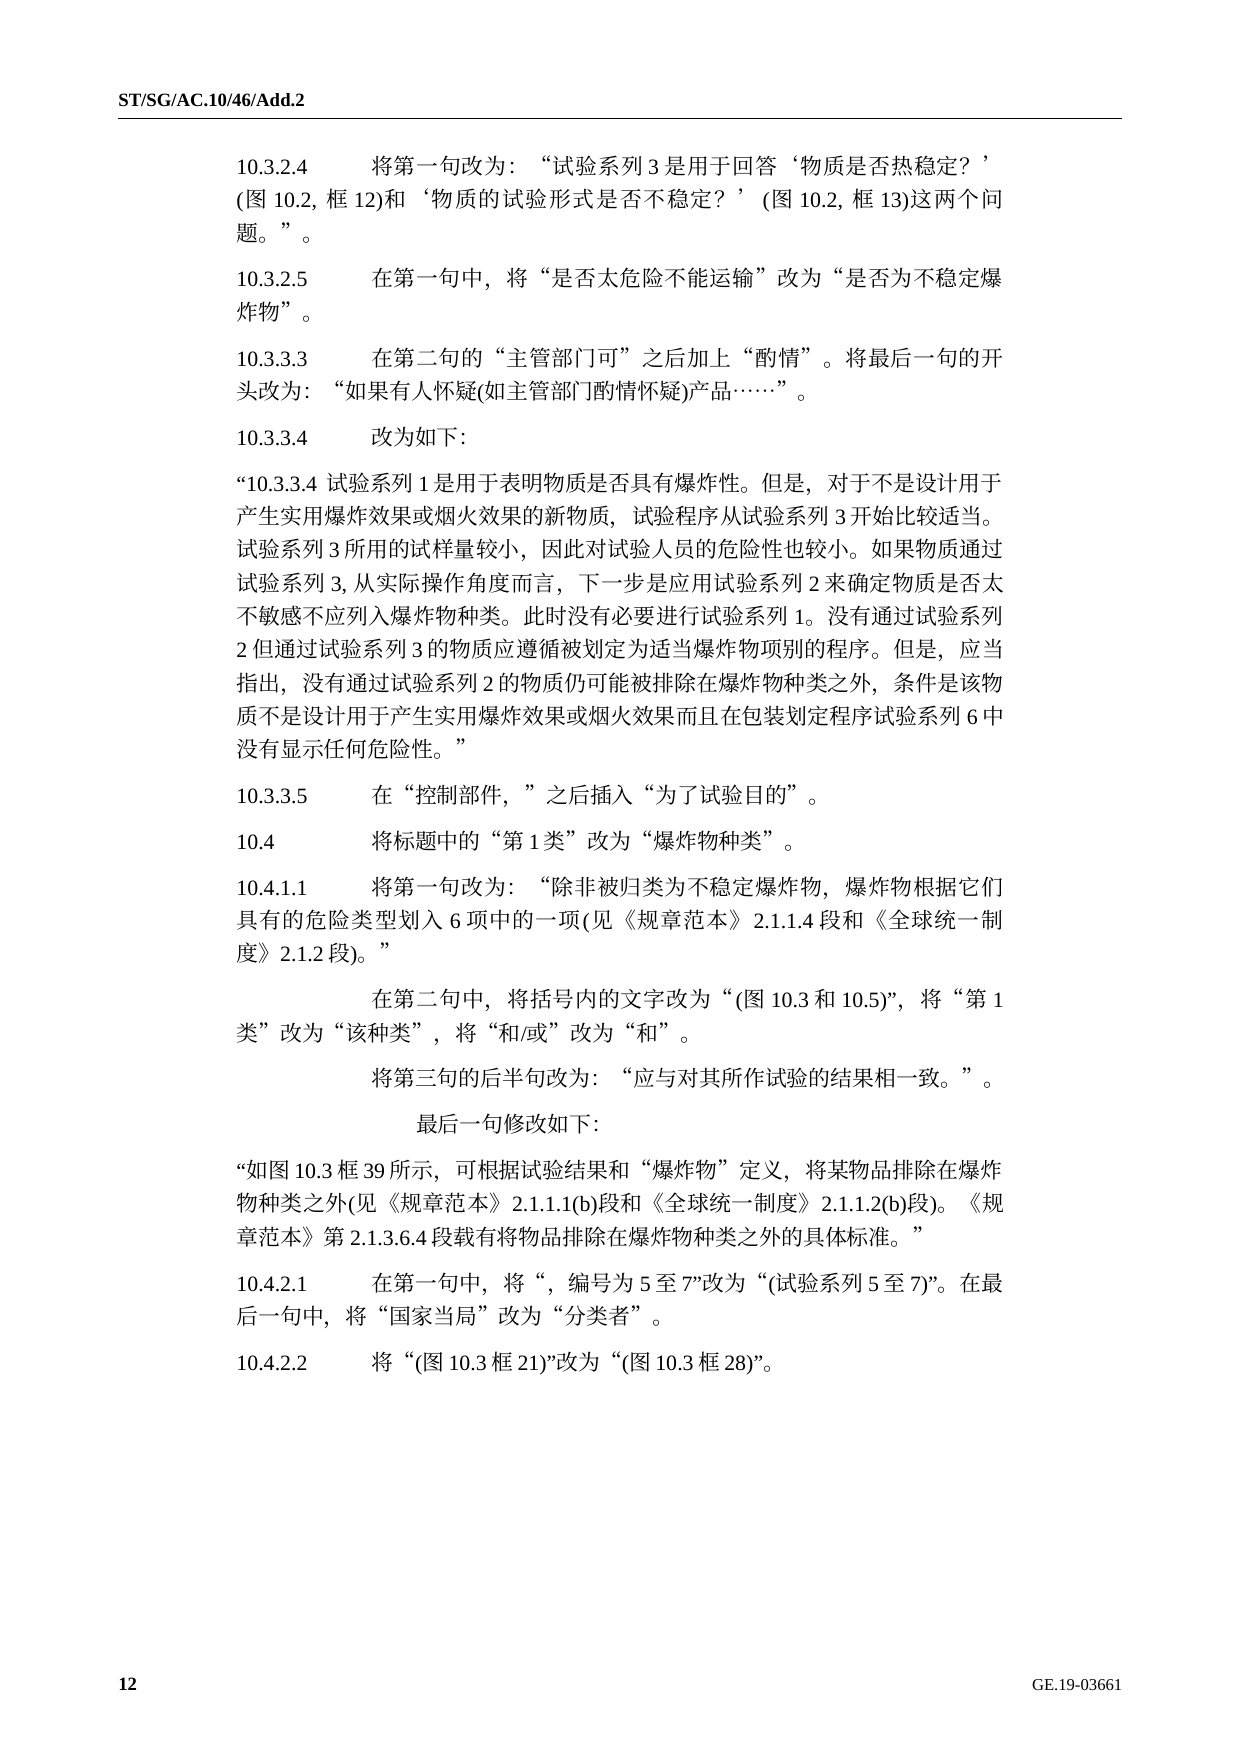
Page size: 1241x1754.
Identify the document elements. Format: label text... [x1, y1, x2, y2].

text 在第二句中，将括号内的文字改为“(图10.3和10.5)”，将“第1类”改为“该种类”，将“和/或”改为“和”。 [236, 981, 1004, 1048]
text 10.3.2.5 在第一句中，将“是否太危险不能运输”改为“是否为不稳定爆炸物”。 [236, 260, 1004, 327]
text 10.4 将标题中的“第1类”改为“爆炸物种类”。 [236, 823, 1004, 856]
text 10.3.3.3 在第二句的“主管部门可”之后加上“酌情”。将最后一句的开头改为：“如果有人怀疑(如主管部门酌情怀疑)产品……”。 [236, 339, 1004, 406]
text 10.4.1.1 将第一句改为：“除非被归类为不稳定爆炸物，爆炸物根据它们具有的危险类型划入6项中的一项(见《规章范本》2.1.1.4段和《全球统一制度》2.1.2段)。” [236, 868, 1004, 968]
text 10.4.2.1 在第一句中，将“，编号为5至7”改为“(试验系列5至7)”。在最后一句中，将“国家当局”改为“分类者”。 [236, 1264, 1004, 1331]
text 10.3.3.4 改为如下： [236, 418, 1004, 452]
text 10.4.2.2 将“(图10.3框21)”改为“(图10.3框28)”。 [236, 1343, 1004, 1377]
text 最后一句修改如下： [236, 1106, 1004, 1139]
text 将第三句的后半句改为：“应与对其所作试验的结果相一致。”。 [236, 1060, 1004, 1093]
text 10.3.3.5 在“控制部件，”之后插入“为了试验目的”。 [236, 777, 1004, 810]
text “如图10.3框39所示，可根据试验结果和“爆炸物”定义，将某物品排除在爆炸物种类之外(见《规章范本》2.1.1.1(b)段和《全球统一制度》2.1.1.2(b)段)。《规章范本》第2.1.3.6.4段载有将物品排除在爆炸物种类之外的具体标准。” [236, 1152, 1004, 1252]
text 10.3.2.4 将第一句改为：“试验系列3是用于回答‘物质是否热稳定？’(图10.2, 框12)和‘物质的试验形式是否不稳定？’(图10.2, 框13)这两个问题。”。 [236, 148, 1004, 248]
text “10.3.3.4 试验系列1是用于表明物质是否具有爆炸性。但是，对于不是设计用于产生实用爆炸效果或烟火效果的新物质，试验程序从试验系列3开始比较适当。试验系列3所用的试样量较小，因此对试验人员的危险性也较小。如果物质通过试验系列3, 从实际操作角度而言，下一步是应用试验系列2来确定物质是否太不敏感不应列入爆炸物种类。此时没有必要进行试验系列1。没有通过试验系列2但通过试验系列3的物质应遵循被划定为适当爆炸物项别的程序。但是，应当指出，没有通过试验系列2的物质仍可能被排除在爆炸物种类之外，条件是该物质不是设计用于产生实用爆炸效果或烟火效果而且在包装划定程序试验系列6中没有显示任何危险性。” [236, 464, 1004, 764]
